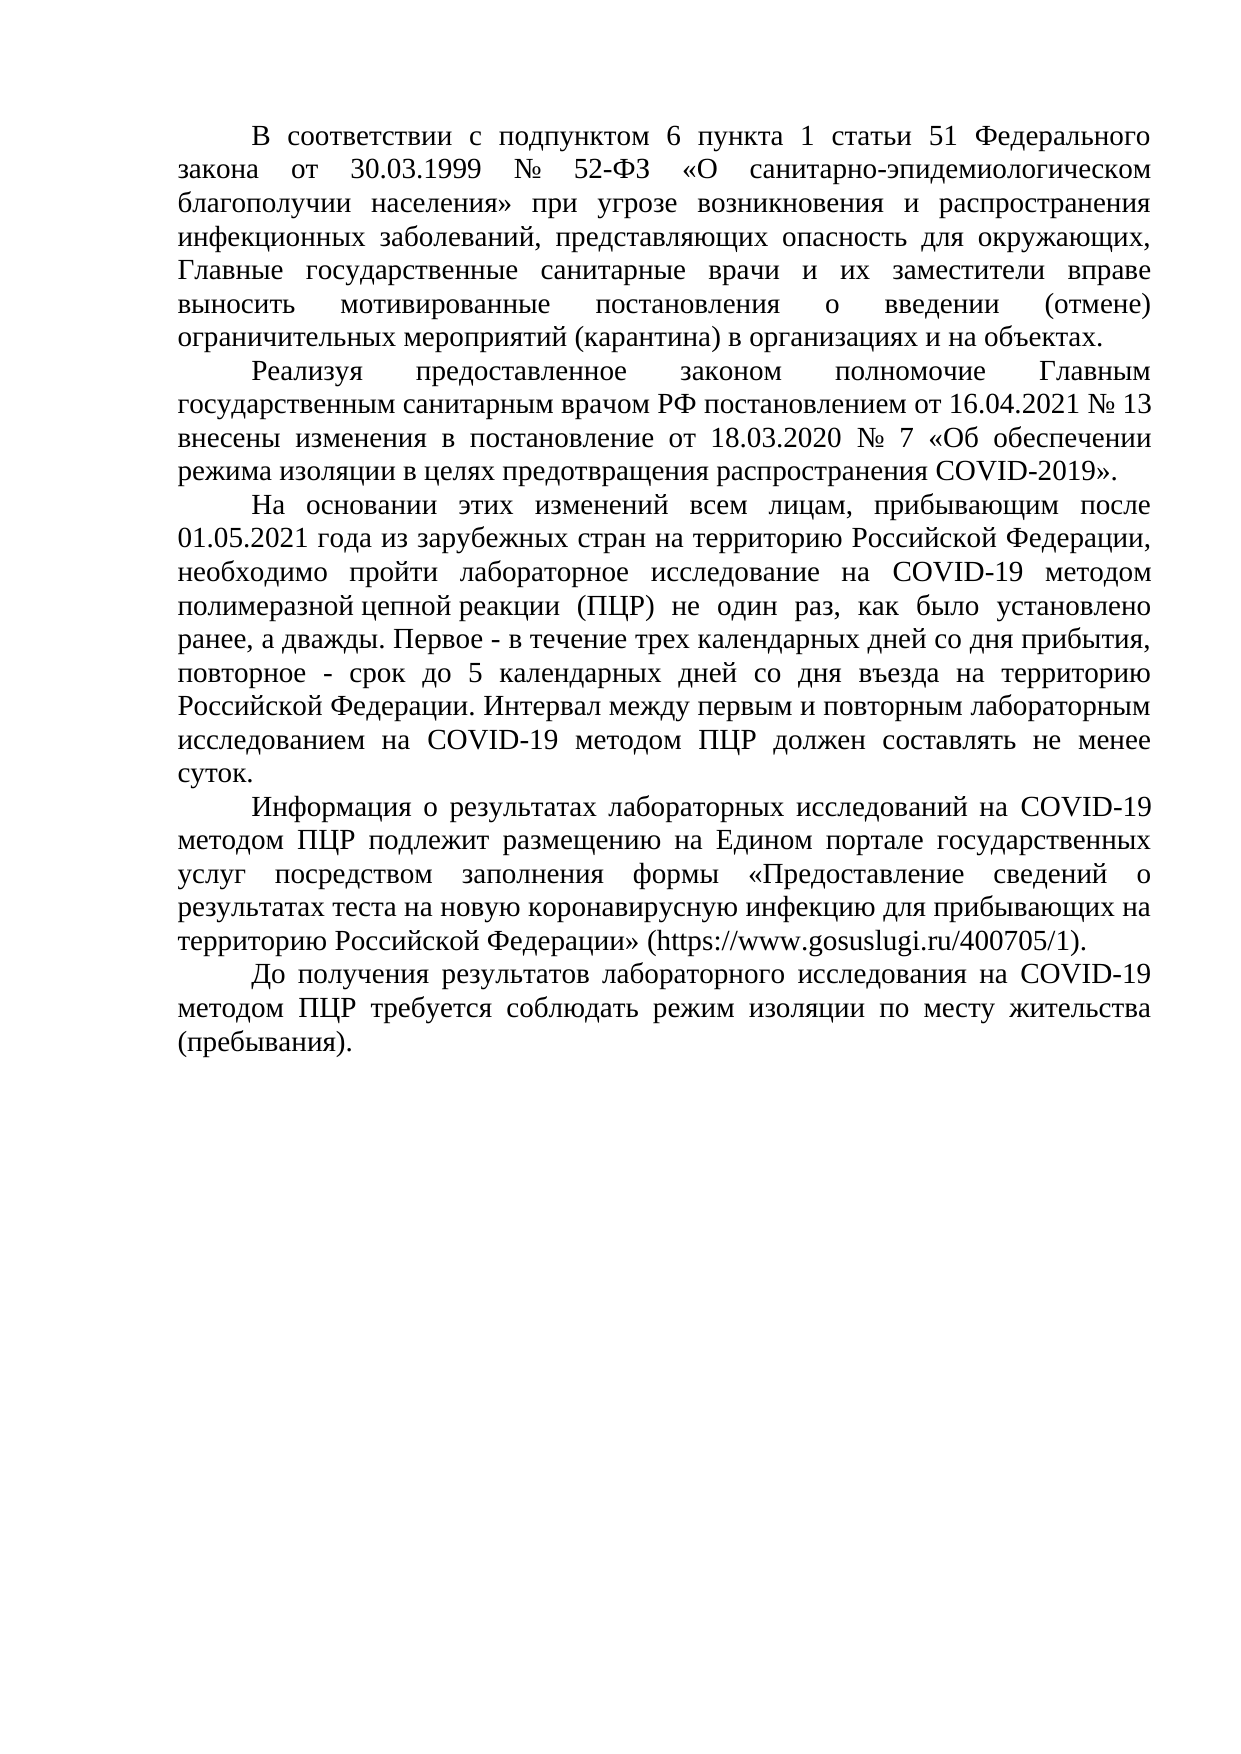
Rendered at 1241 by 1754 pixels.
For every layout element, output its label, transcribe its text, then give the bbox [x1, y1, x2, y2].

text До получения результатов лабораторного исследования на COVID-19 методом ПЦР требуется соблюдать режим изоляции по месту жительства (пребывания). [177, 957, 1152, 1057]
text Информация о результатах лабораторных исследований на COVID-19 методом ПЦР подлежит размещению на Едином портале государственных услуг посредством заполнения формы «Предоставление сведений о результатах теста на новую коронавирусную инфекцию для прибывающих на территорию Российской Федерации» (https://www.gosuslugi.ru/400705/1). [177, 789, 1152, 957]
text В соответствии с подпунктом 6 пункта 1 статьи 51 Федерального закона от 30.03.1999 № 52-ФЗ «О санитарно-эпидемиологическом благополучии населения» при угрозе возникновения и распространения инфекционных заболеваний, представляющих опасность для окружающих, Главные государственные санитарные врачи и их заместители вправе выносить мотивированные постановления о введении (отмене) ограничительных мероприятий (карантина) в организациях и на объектах. [177, 118, 1152, 353]
text На основании этих изменений всем лицам, прибывающим после 01.05.2021 года из зарубежных стран на территорию Российской Федерации, необходимо пройти лабораторное исследование на COVID-19 методом полимеразной цепной реакции (ПЦР) не один раз, как было установлено ранее, а дважды. Первое - в течение трех календарных дней со дня прибытия, повторное - срок до 5 календарных дней со дня въезда на территорию Российской Федерации. Интервал между первым и повторным лабораторным исследованием на COVID-19 методом ПЦР должен составлять не менее суток. [177, 487, 1152, 789]
text Реализуя предоставленное законом полномочие Главным государственным санитарным врачом РФ постановлением от 16.04.2021 № 13 внесены изменения в постановление от 18.03.2020 № 7 «Об обеспечении режима изоляции в целях предотвращения распространения COVID-2019». [177, 353, 1152, 487]
